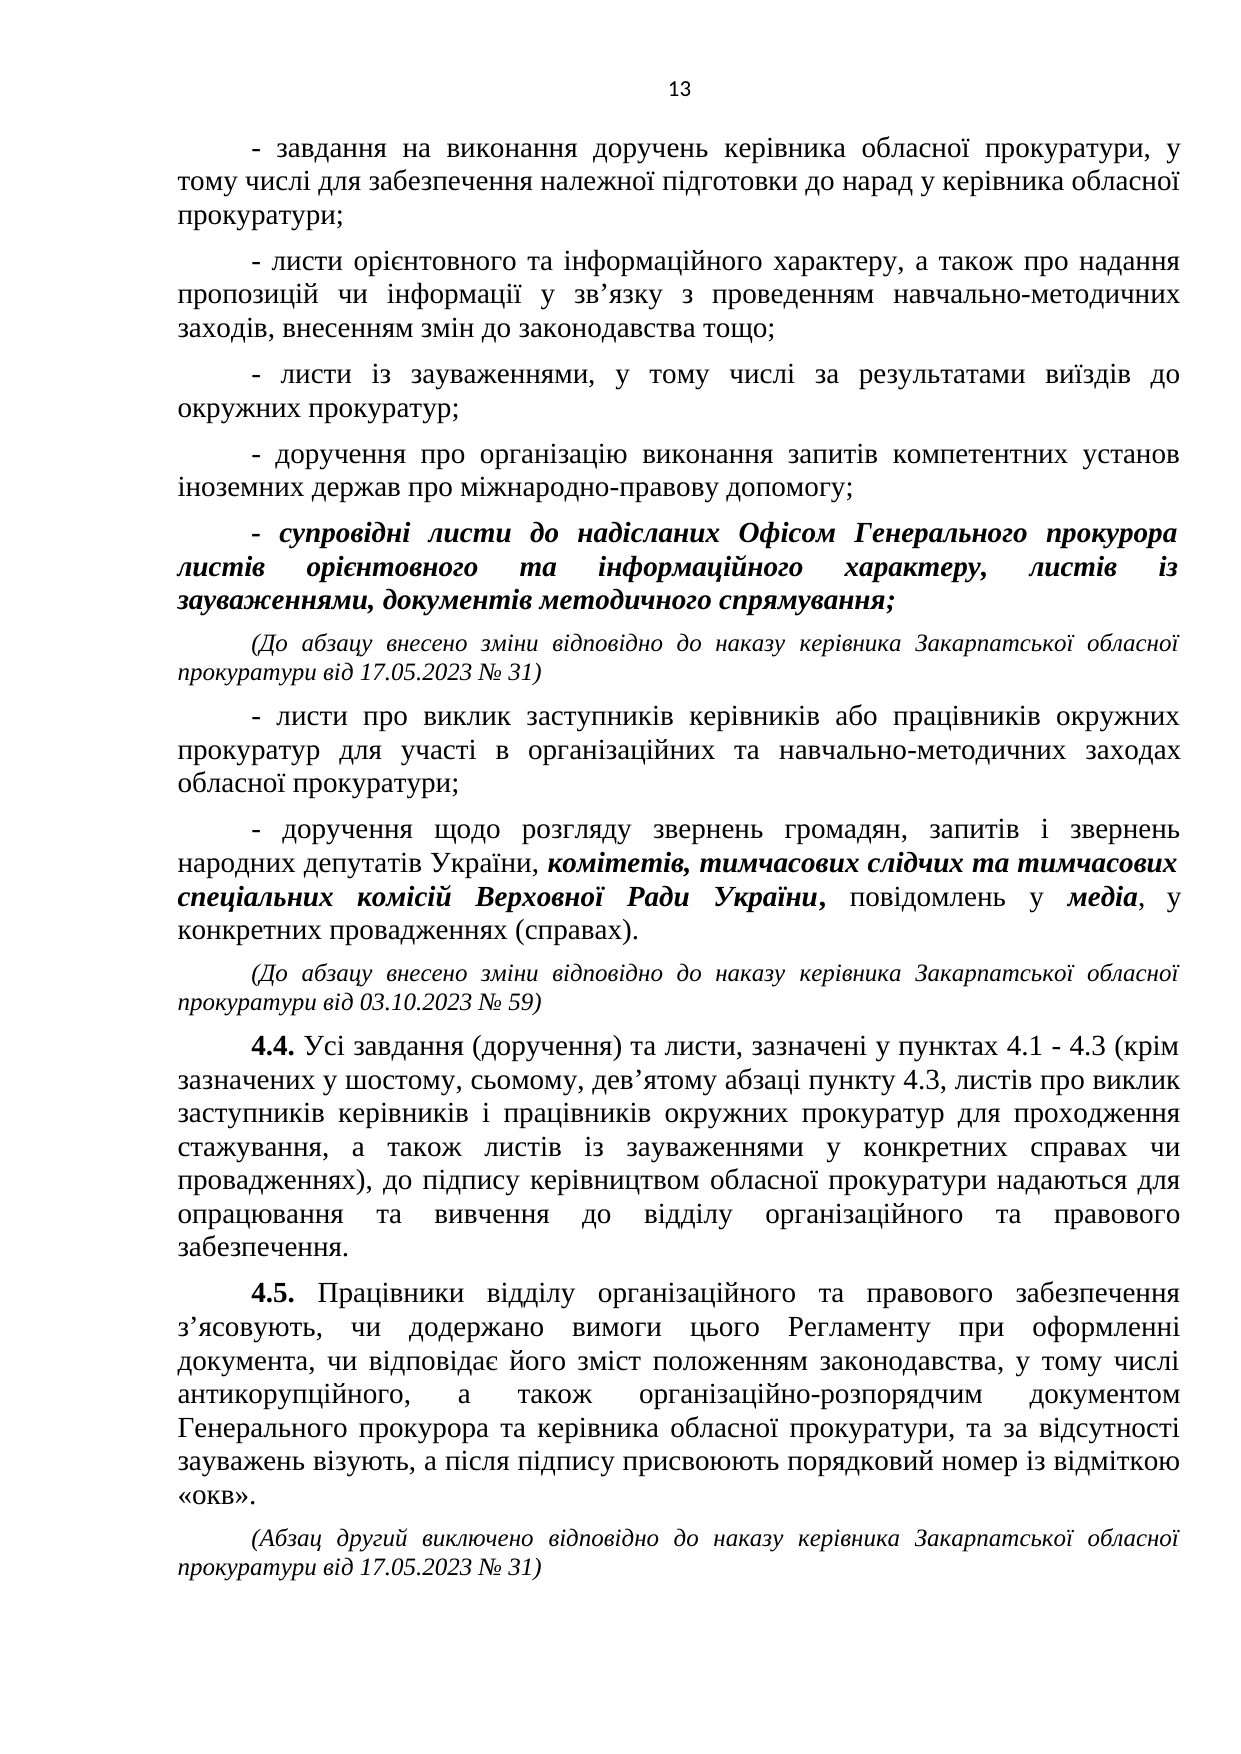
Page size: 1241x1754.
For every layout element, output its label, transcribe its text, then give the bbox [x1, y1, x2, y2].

text - завдання на виконання доручень керівника обласної прокуратури, у тому числі для забезпечення належної підготовки до нарад у керівника обласної прокуратури; [177, 130, 1181, 231]
text 4.4. Усі завдання (доручення) та листи, зазначені у пунктах 4.1 - 4.3 (крім зазначених у шостому, сьомому, дев’ятому абзаці пункту 4.3, листів про виклик заступників керівників і працівників окружних прокуратур для проходження стажування, а також листів із зауваженнями у конкретних справах чи провадженнях), до підпису керівництвом обласної прокуратури надаються для опрацювання та вивчення до відділу організаційного та правового забезпечення. [177, 1028, 1181, 1263]
text - супровідні листи до надісланих Офісом Генерального прокурора листів орієнтовного та інформаційного характеру, листів із зауваженнями, документів методичного спрямування; [177, 515, 1181, 616]
text - доручення про організацію виконання запитів компетентних установ іноземних держав про міжнародно-правову допомогу; [177, 436, 1181, 503]
text - листи орієнтовного та інформаційного характеру, а також про надання пропозицій чи інформації у зв’язку з проведенням навчально-методичних заходів, внесенням змін до законодавства тощо; [177, 243, 1181, 344]
text - доручення щодо розгляду звернень громадян, запитів і звернень народних депутатів України, комітетів, тимчасових слідчих та тимчасових спеціальних комісій Верховної Ради України, повідомлень у медіа, у конкретних провадженнях (справах). [177, 812, 1181, 946]
text 4.5. Працівники відділу організаційного та правового забезпечення з’ясовують, чи додержано вимоги цього Регламенту при оформленні документа, чи відповідає його зміст положенням законодавства, у тому числі антикорупційного, а також організаційно-розпорядчим документом Генерального прокурора та керівника обласної прокуратури, та за відсутності зауважень візують, а після підпису присвоюють порядковий номер із відміткою «окв». [177, 1276, 1181, 1510]
text - листи про виклик заступників керівників або працівників окружних прокуратур для участі в організаційних та навчально-методичних заходах обласної прокуратури; [177, 698, 1181, 799]
text (До абзацу внесено зміни відповідно до наказу керівника Закарпатської обласної прокуратури від 17.05.2023 № 31) [177, 628, 1181, 686]
text (Абзац другий виключено відповідно до наказу керівника Закарпатської обласної прокуратури від 17.05.2023 № 31) [177, 1523, 1181, 1580]
text - листи із зауваженнями, у тому числі за результатами виїздів до окружних прокуратур; [177, 356, 1181, 423]
text (До абзацу внесено зміни відповідно до наказу керівника Закарпатської обласної прокуратури від 03.10.2023 № 59) [177, 958, 1181, 1016]
